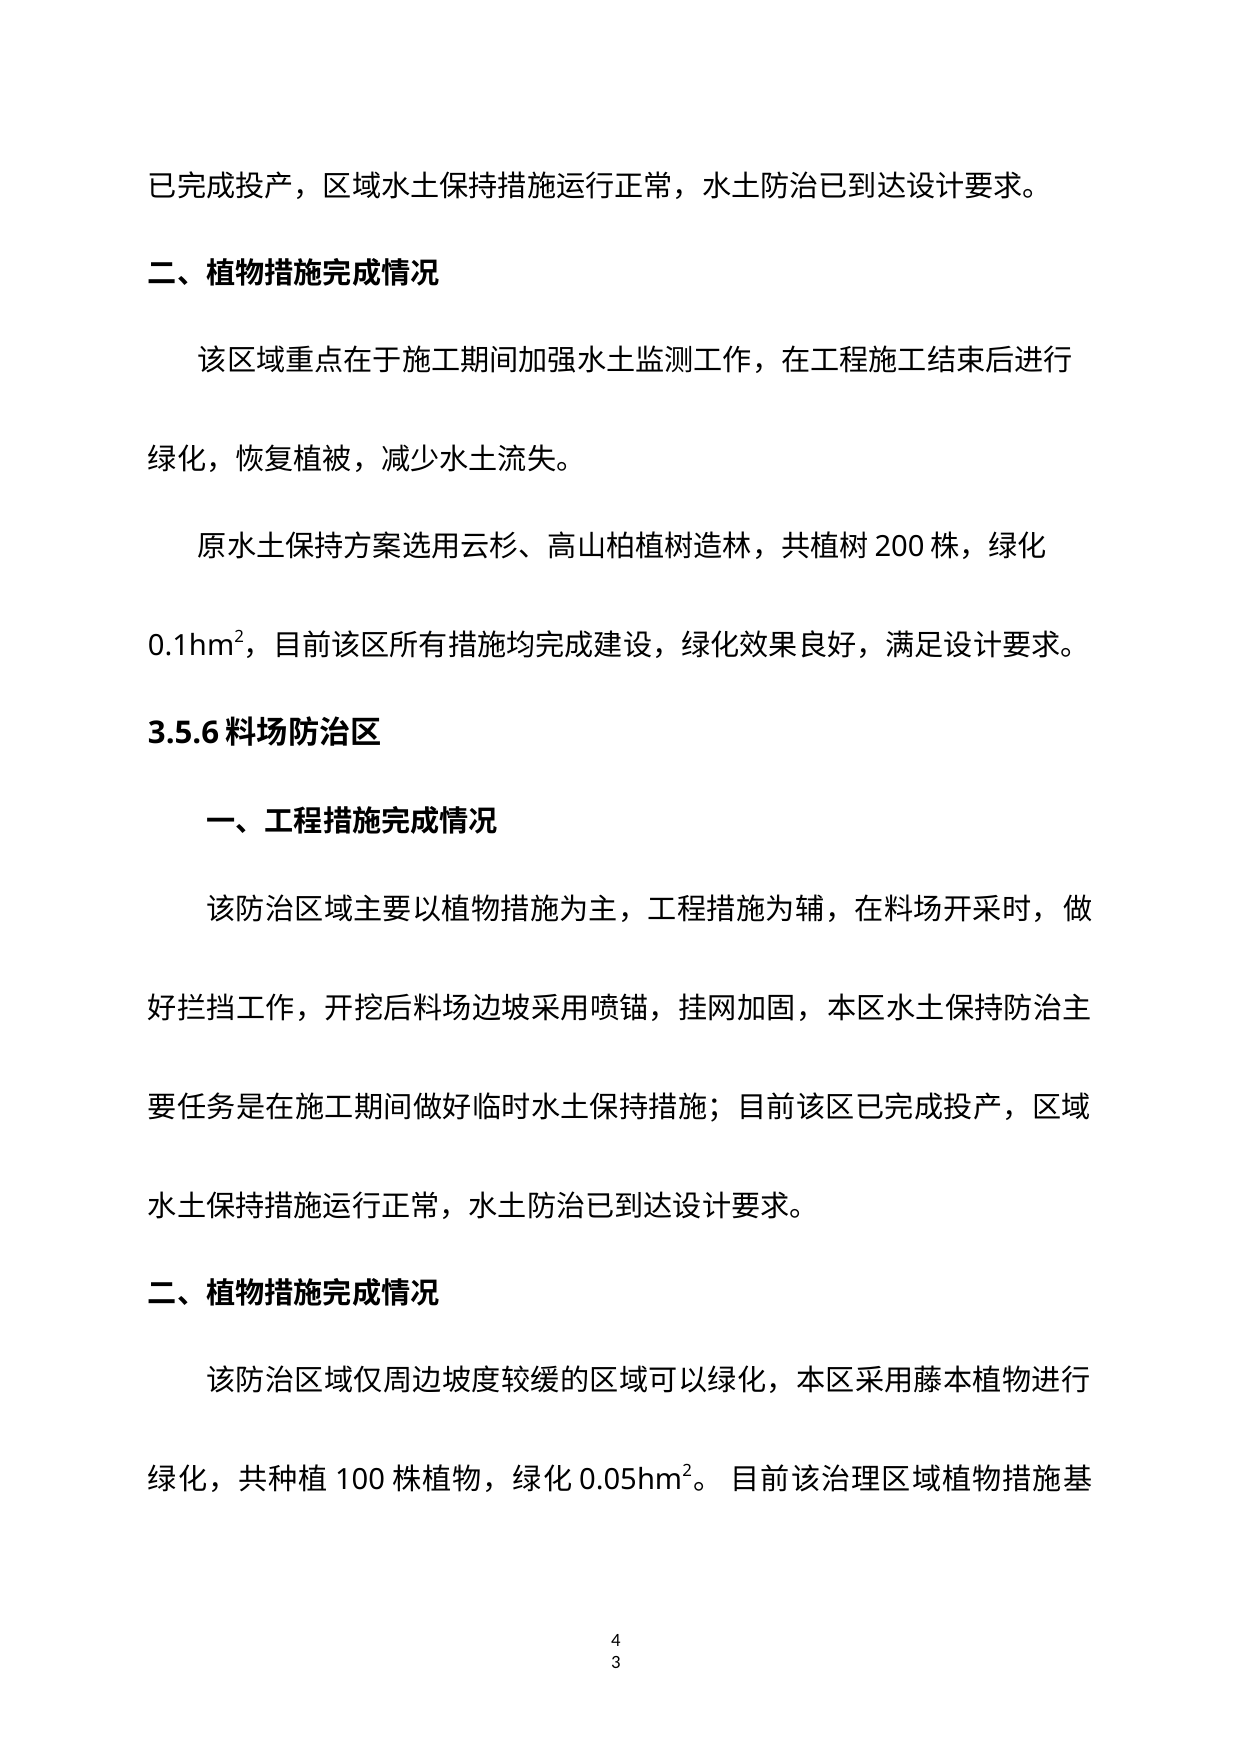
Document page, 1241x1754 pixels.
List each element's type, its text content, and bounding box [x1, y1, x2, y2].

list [148, 151, 1093, 217]
list 二、植物措施完成情况 [148, 1258, 1093, 1324]
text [148, 1345, 1093, 1510]
subtitle 3.5.6料场防治区 [148, 697, 1093, 763]
text 该防治区域主要以植物措施为主，工程措施为辅，在料场开采时，做好拦挡工作，开挖后料场边坡采用喷锚，挂网加固，本区水土保持防治主要任务是在施工期间做好临时水土保持措施；目前该区已完成投产，区域水土保持措施运行正常，水土防治已到达设计要求。 [148, 873, 1093, 1237]
list 二、植物措施完成情况 [148, 238, 1093, 304]
list 该区域重点在于施工期间加强水土监测工作，在工程施工结束后进行绿化，恢复植被，减少水土流失。 [148, 325, 1093, 490]
list 原水土保持方案选用云杉、高山柏植树造林，共植树200株，绿化0.1hm2，目前该区所有措施均完成建设，绿化效果良好，满足设计要求。 [148, 511, 1093, 676]
text 一、工程措施完成情况 [148, 786, 1093, 852]
